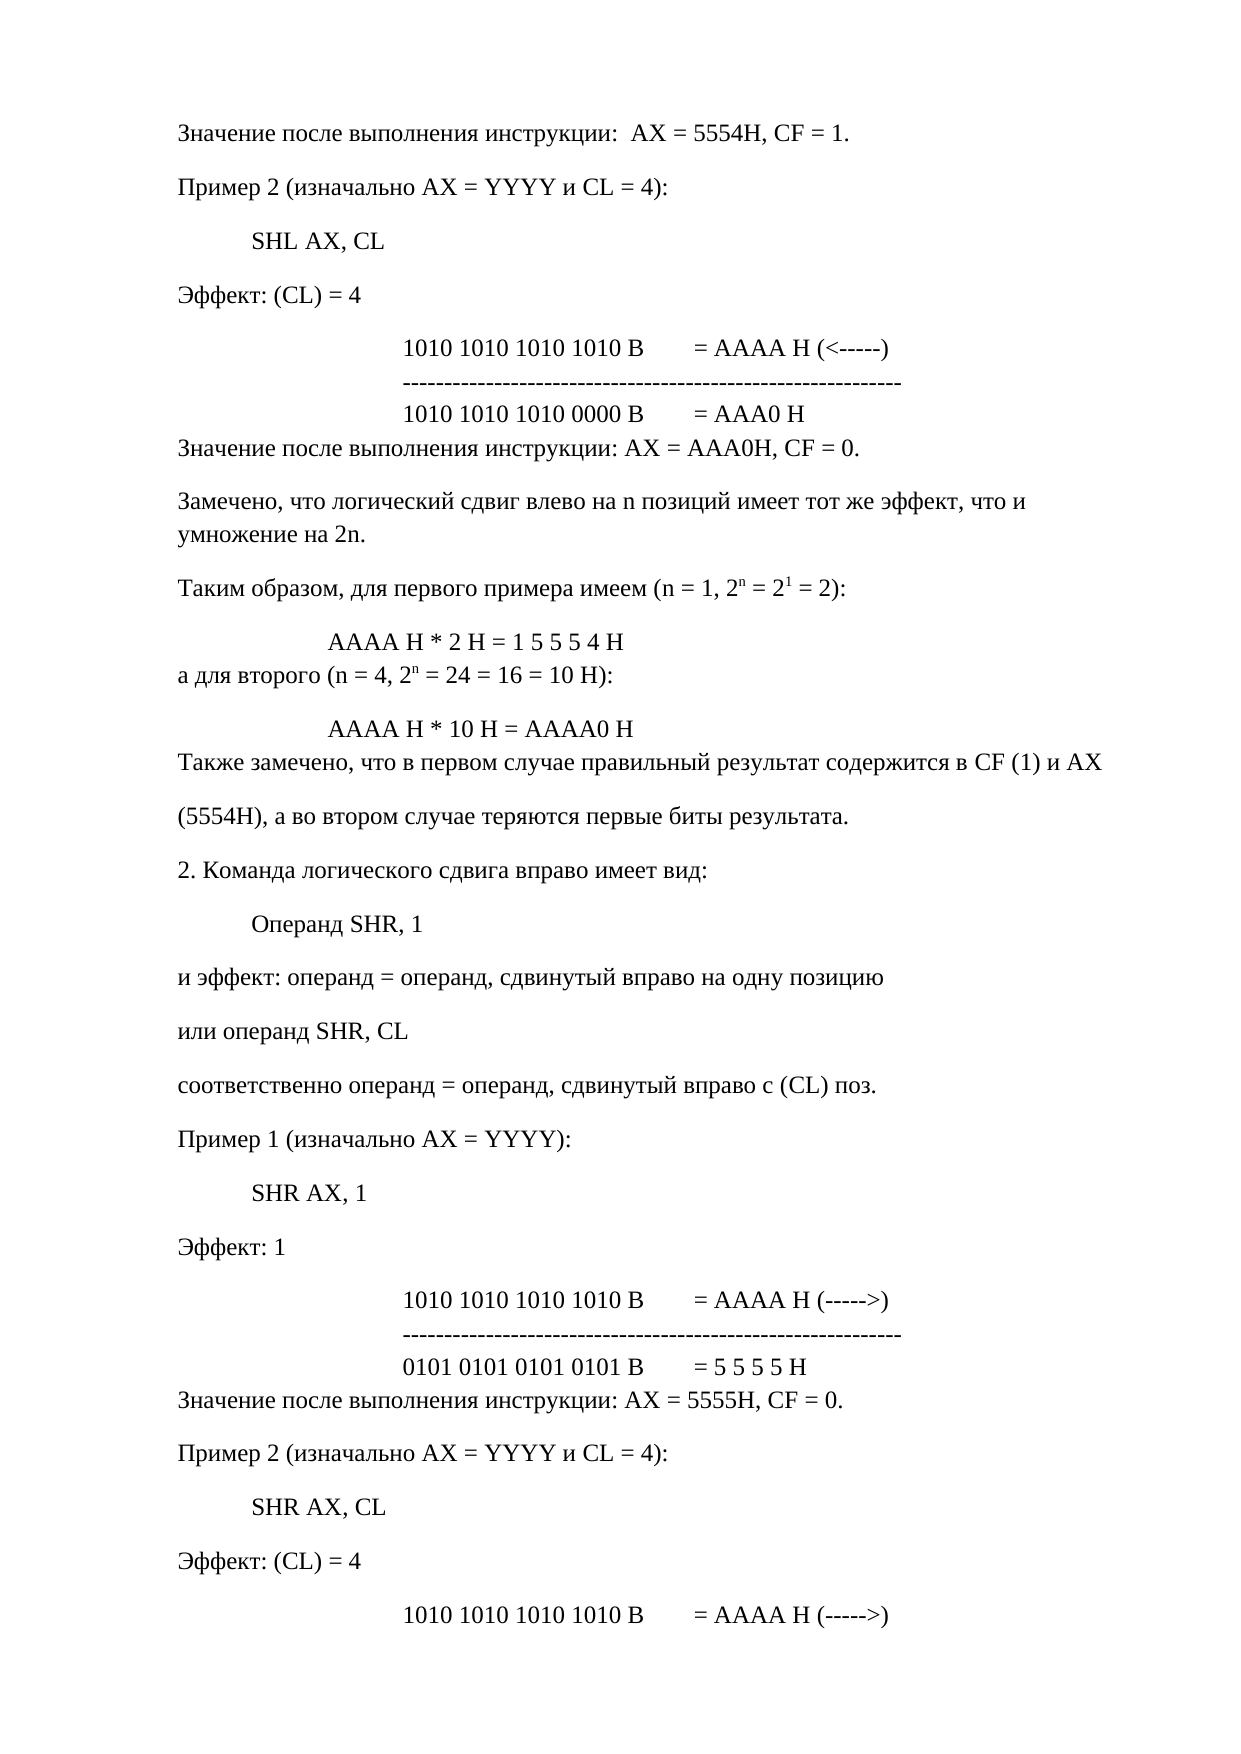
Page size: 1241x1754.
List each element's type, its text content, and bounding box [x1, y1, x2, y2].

text соответственно операнд = операнд, сдвинутый вправо с (CL) поз. [177, 1070, 1152, 1099]
text 1010 1010 1010 1010 B = AAAA H (<-----) [327, 333, 1152, 362]
text SHL AX, CL [177, 226, 1152, 254]
text 1010 1010 1010 0000 B = AAA0 H [327, 399, 1152, 428]
text SHR AX, 1 [177, 1178, 1152, 1207]
text Значение после выполнения инструкции: AX = 5555H, CF = 0. [177, 1385, 1152, 1413]
text или операнд SHR, CL [177, 1016, 1152, 1045]
text Таким образом, для первого примера имеем (n = 1, 2n = 21 = 2): [177, 573, 1152, 602]
text Пример 2 (изначально AX = YYYY и CL = 4): [177, 172, 1152, 201]
text Эффект: (CL) = 4 [177, 280, 1152, 308]
text Эффект: (CL) = 4 [177, 1546, 1152, 1575]
text 1010 1010 1010 1010 B = AAAA H (----->) [327, 1286, 1152, 1314]
text Пример 1 (изначально AX = YYYY): [177, 1124, 1152, 1153]
text (5554H), а во втором случае теряются первые биты результата. [177, 801, 1152, 830]
text Эффект: 1 [177, 1232, 1152, 1261]
text SHR AX, CL [177, 1492, 1152, 1521]
text AAAA H * 10 H = AAAA0 H [252, 714, 1152, 743]
text ------------------------------------------------------------ [327, 367, 1152, 395]
text Пример 2 (изначально AX = YYYY и CL = 4): [177, 1438, 1152, 1467]
text Также замечено, что в первом случае правильный результат содержится в CF (1) и AX [177, 747, 1152, 776]
text 1010 1010 1010 1010 B = AAAA H (----->) [327, 1600, 1152, 1629]
text AAAA H * 2 H = 1 5 5 5 4 H [252, 627, 1152, 656]
text 2. Команда логического сдвига вправо имеет вид: [177, 855, 1152, 883]
text ------------------------------------------------------------ [327, 1319, 1152, 1347]
text Значение после выполнения инструкции: AX = 5554H, CF = 1. [177, 118, 1152, 147]
text Замечено, что логический сдвиг влево на n позиций имеет тот же эффект, что и умножение на 2n. [177, 486, 1152, 548]
text 0101 0101 0101 0101 B = 5 5 5 5 H [327, 1352, 1152, 1380]
text Операнд SHR, 1 [177, 909, 1152, 937]
text а для второго (n = 4, 2n = 24 = 16 = 10 H): [177, 660, 1152, 689]
text Значение после выполнения инструкции: AX = AAA0H, CF = 0. [177, 433, 1152, 461]
text и эффект: операнд = операнд, сдвинутый вправо на одну позицию [177, 962, 1152, 991]
